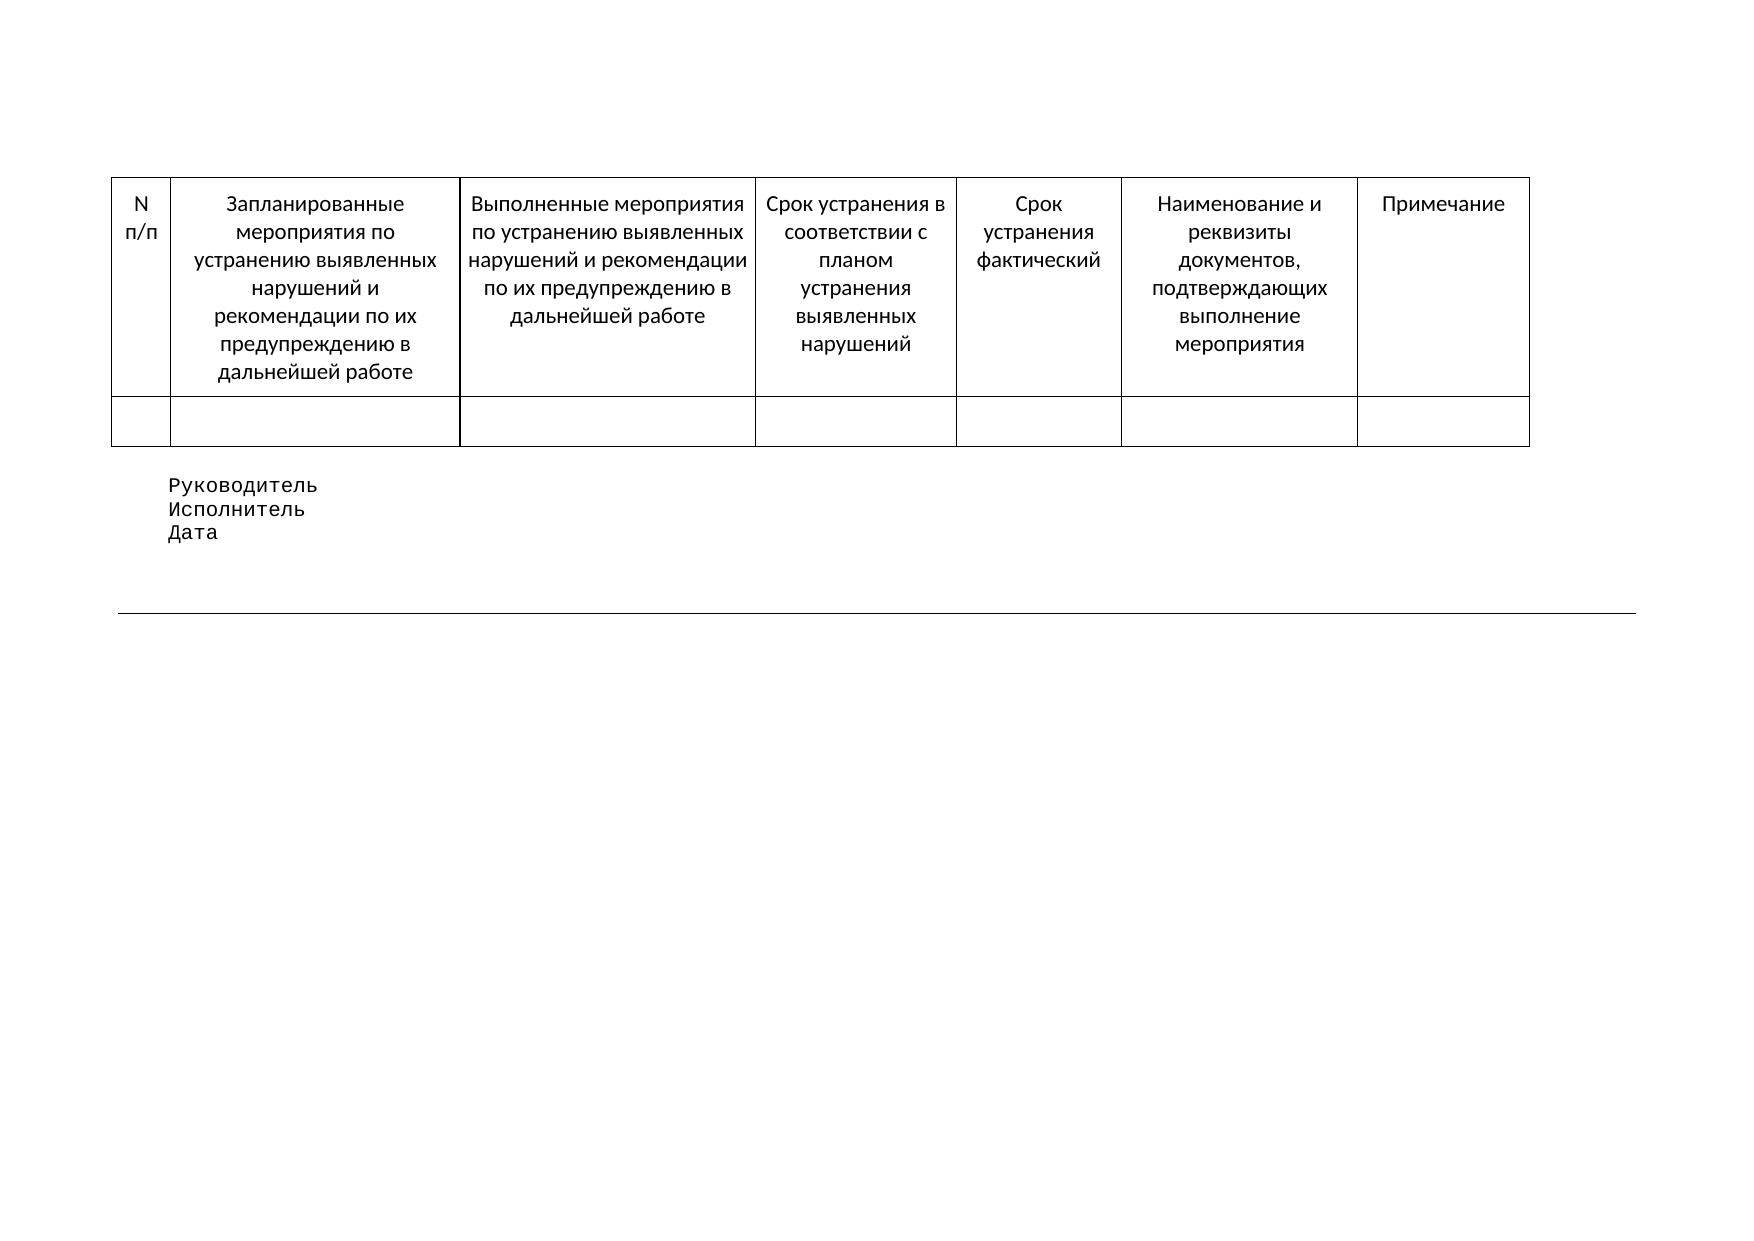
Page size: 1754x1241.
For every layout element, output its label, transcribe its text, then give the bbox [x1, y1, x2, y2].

table_cell [112, 397, 170, 446]
table_cell [461, 397, 755, 446]
table_header Наименование и реквизиты документов, подтверждающих выполнение мероприятия [1122, 178, 1357, 396]
table_header N п/п [112, 178, 170, 396]
table_header Выполненные мероприятия по устранению выявленных нарушений и рекомендации по их предупреждению в дальнейшей работе [461, 178, 755, 396]
table_cell [756, 397, 956, 446]
table_cell [1358, 397, 1529, 446]
text Исполнитель [118, 499, 1636, 522]
text Дата [118, 522, 1636, 546]
table_header Примечание [1358, 178, 1529, 396]
table_header Запланированные мероприятия по устранению выявленных нарушений и рекомендации по их предупреждению в дальнейшей работе [171, 178, 459, 396]
table_cell [957, 397, 1121, 446]
table_header Срок устранения фактический [957, 178, 1121, 396]
text Руководитель [118, 475, 1636, 499]
table_cell [1122, 397, 1357, 446]
table_cell [171, 397, 459, 446]
table_header Срок устранения в соответствии с планом устранения выявленных нарушений [756, 178, 956, 396]
